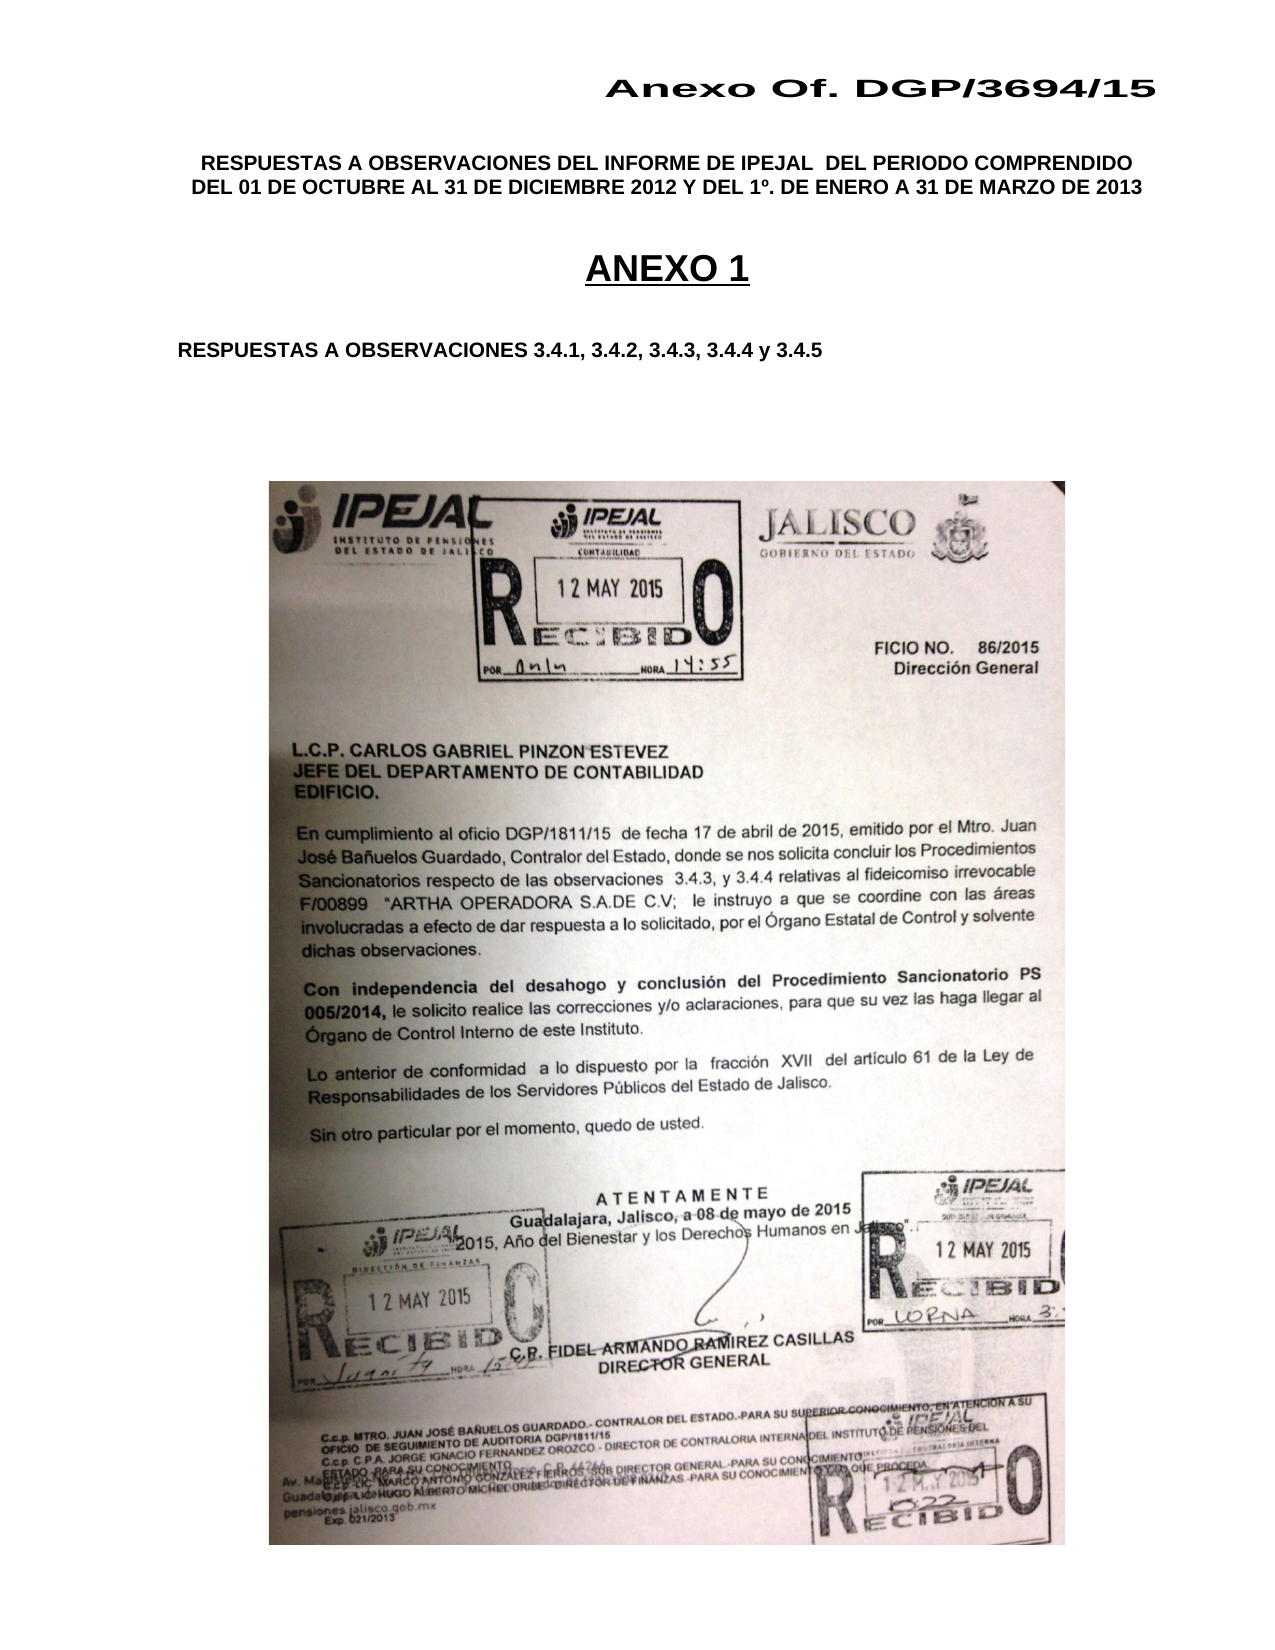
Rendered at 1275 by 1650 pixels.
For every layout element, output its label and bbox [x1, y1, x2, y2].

picture [268, 481, 1066, 1545]
